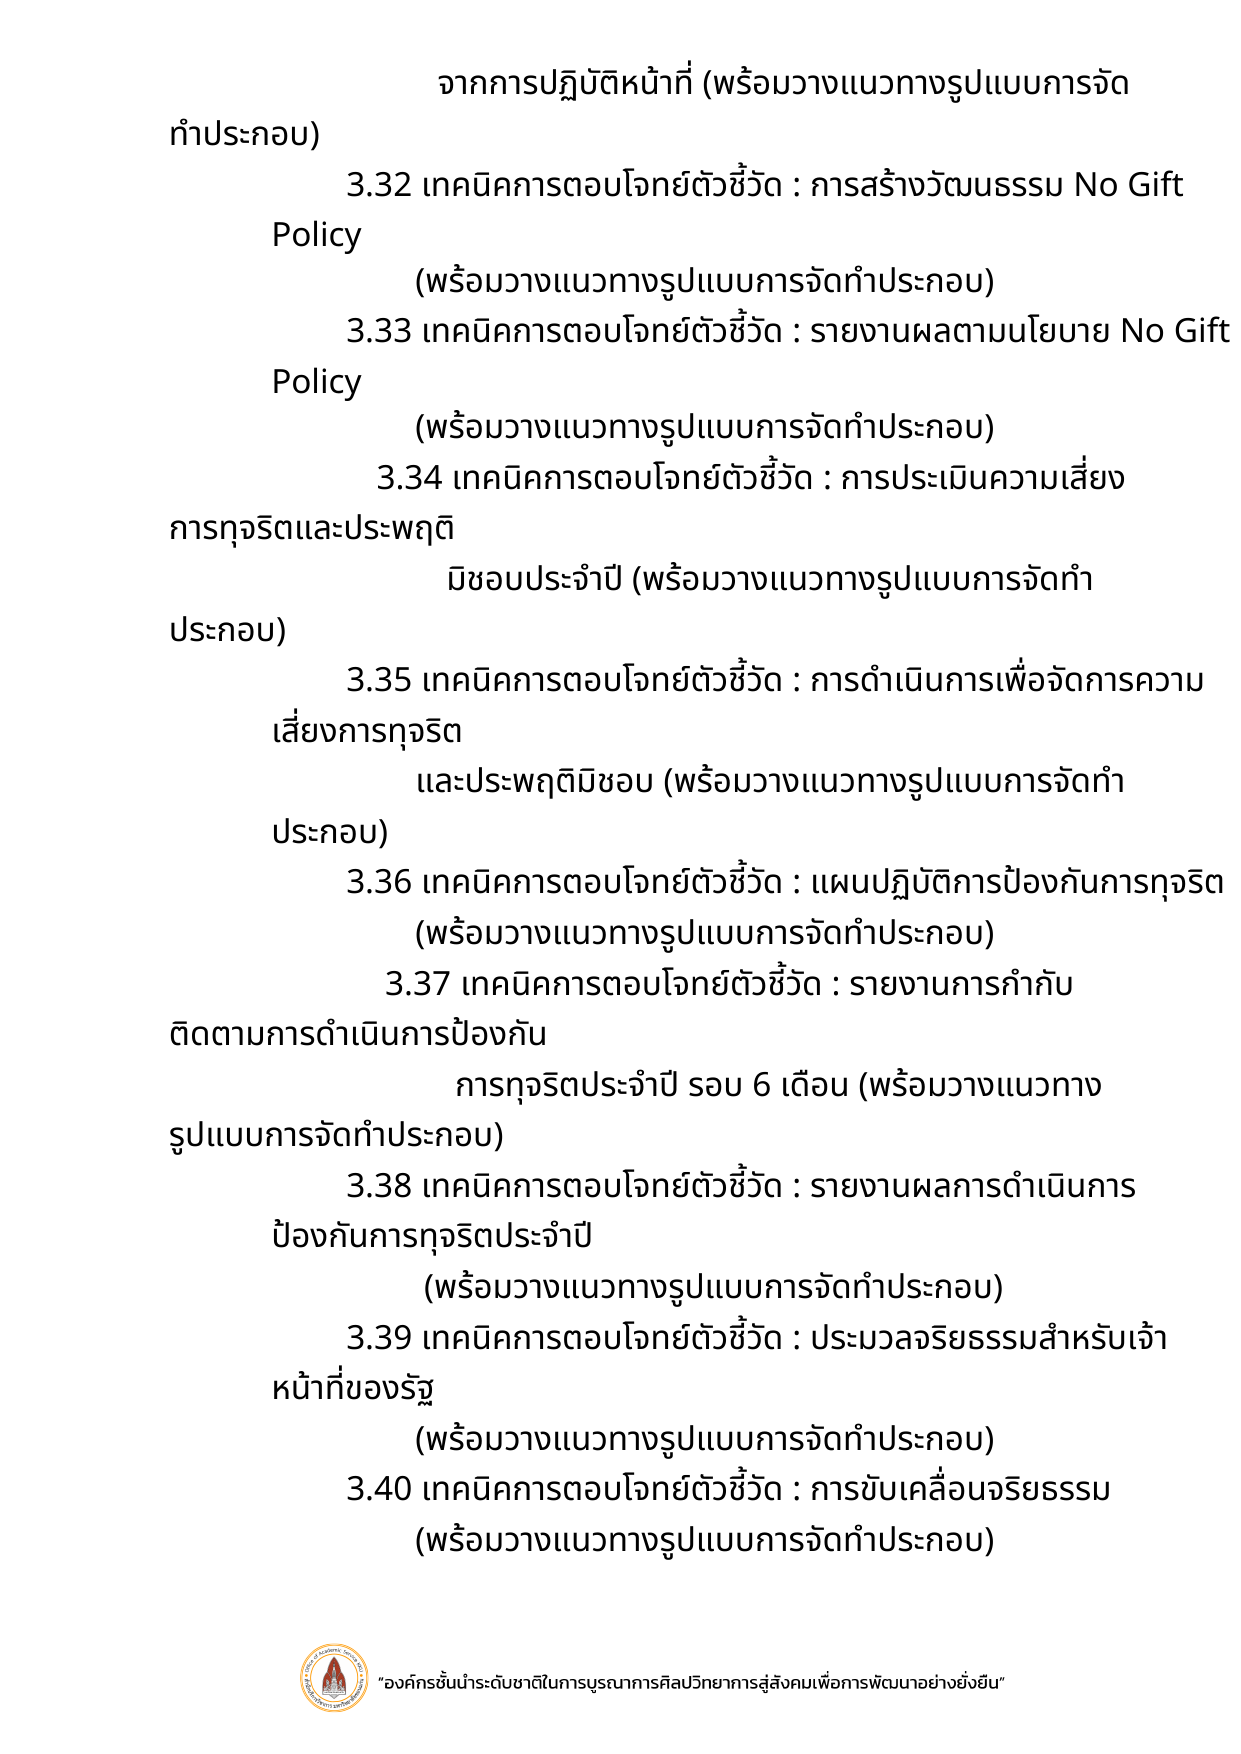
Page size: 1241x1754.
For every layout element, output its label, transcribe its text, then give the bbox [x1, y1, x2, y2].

text (พร้อมวางแนวทางรูปแบบการจัดทำประกอบ) [271, 1516, 1231, 1566]
text 3.33 เทคนิคการตอบโจทย์ตัวชี้วัด : รายงานผลตามนโยบาย No Gift Policy [271, 307, 1231, 403]
text 3.35 เทคนิคการตอบโจทย์ตัวชี้วัด : การดำเนินการเพื่อจัดการความเสี่ยงการทุจริต [271, 656, 1231, 757]
text (พร้อมวางแนวทางรูปแบบการจัดทำประกอบ) [271, 403, 1231, 454]
text มิชอบประจำปี (พร้อมวางแนวทางรูปแบบการจัดทำประกอบ) [169, 555, 1137, 656]
text 3.34 เทคนิคการตอบโจทย์ตัวชี้วัด : การประเมินความเสี่ยงการทุจริตและประพฤติ [169, 454, 1137, 555]
text (พร้อมวางแนวทางรูปแบบการจัดทำประกอบ) [271, 1263, 1231, 1313]
text และประพฤติมิชอบ (พร้อมวางแนวทางรูปแบบการจัดทำประกอบ) [271, 757, 1231, 858]
text (พร้อมวางแนวทางรูปแบบการจัดทำประกอบ) [271, 1414, 1231, 1465]
text 3.37 เทคนิคการตอบโจทย์ตัวชี้วัด : รายงานการกำกับติดตามการดำเนินการป้องกัน [169, 959, 1137, 1061]
text 3.39 เทคนิคการตอบโจทย์ตัวชี้วัด : ประมวลจริยธรรมสำหรับเจ้าหน้าที่ของรัฐ [271, 1313, 1231, 1414]
text การทุจริตประจำปี รอบ 6 เดือน (พร้อมวางแนวทางรูปแบบการจัดทำประกอบ) [169, 1061, 1137, 1162]
text 3.38 เทคนิคการตอบโจทย์ตัวชี้วัด : รายงานผลการดำเนินการป้องกันการทุจริตประจำปี [271, 1162, 1231, 1263]
text 3.40 เทคนิคการตอบโจทย์ตัวชี้วัด : การขับเคลื่อนจริยธรรม [271, 1465, 1231, 1516]
text 3.36 เทคนิคการตอบโจทย์ตัวชี้วัด : แผนปฏิบัติการป้องกันการทุจริต [271, 858, 1231, 909]
text จากการปฏิบัติหน้าที่ (พร้อมวางแนวทางรูปแบบการจัดทำประกอบ) [169, 59, 1137, 160]
text (พร้อมวางแนวทางรูปแบบการจัดทำประกอบ) [271, 256, 1231, 307]
text (พร้อมวางแนวทางรูปแบบการจัดทำประกอบ) [271, 909, 1231, 959]
text 3.32 เทคนิคการตอบโจทย์ตัวชี้วัด : การสร้างวัฒนธรรม No Gift Policy [271, 160, 1231, 256]
picture [298, 1641, 1008, 1716]
